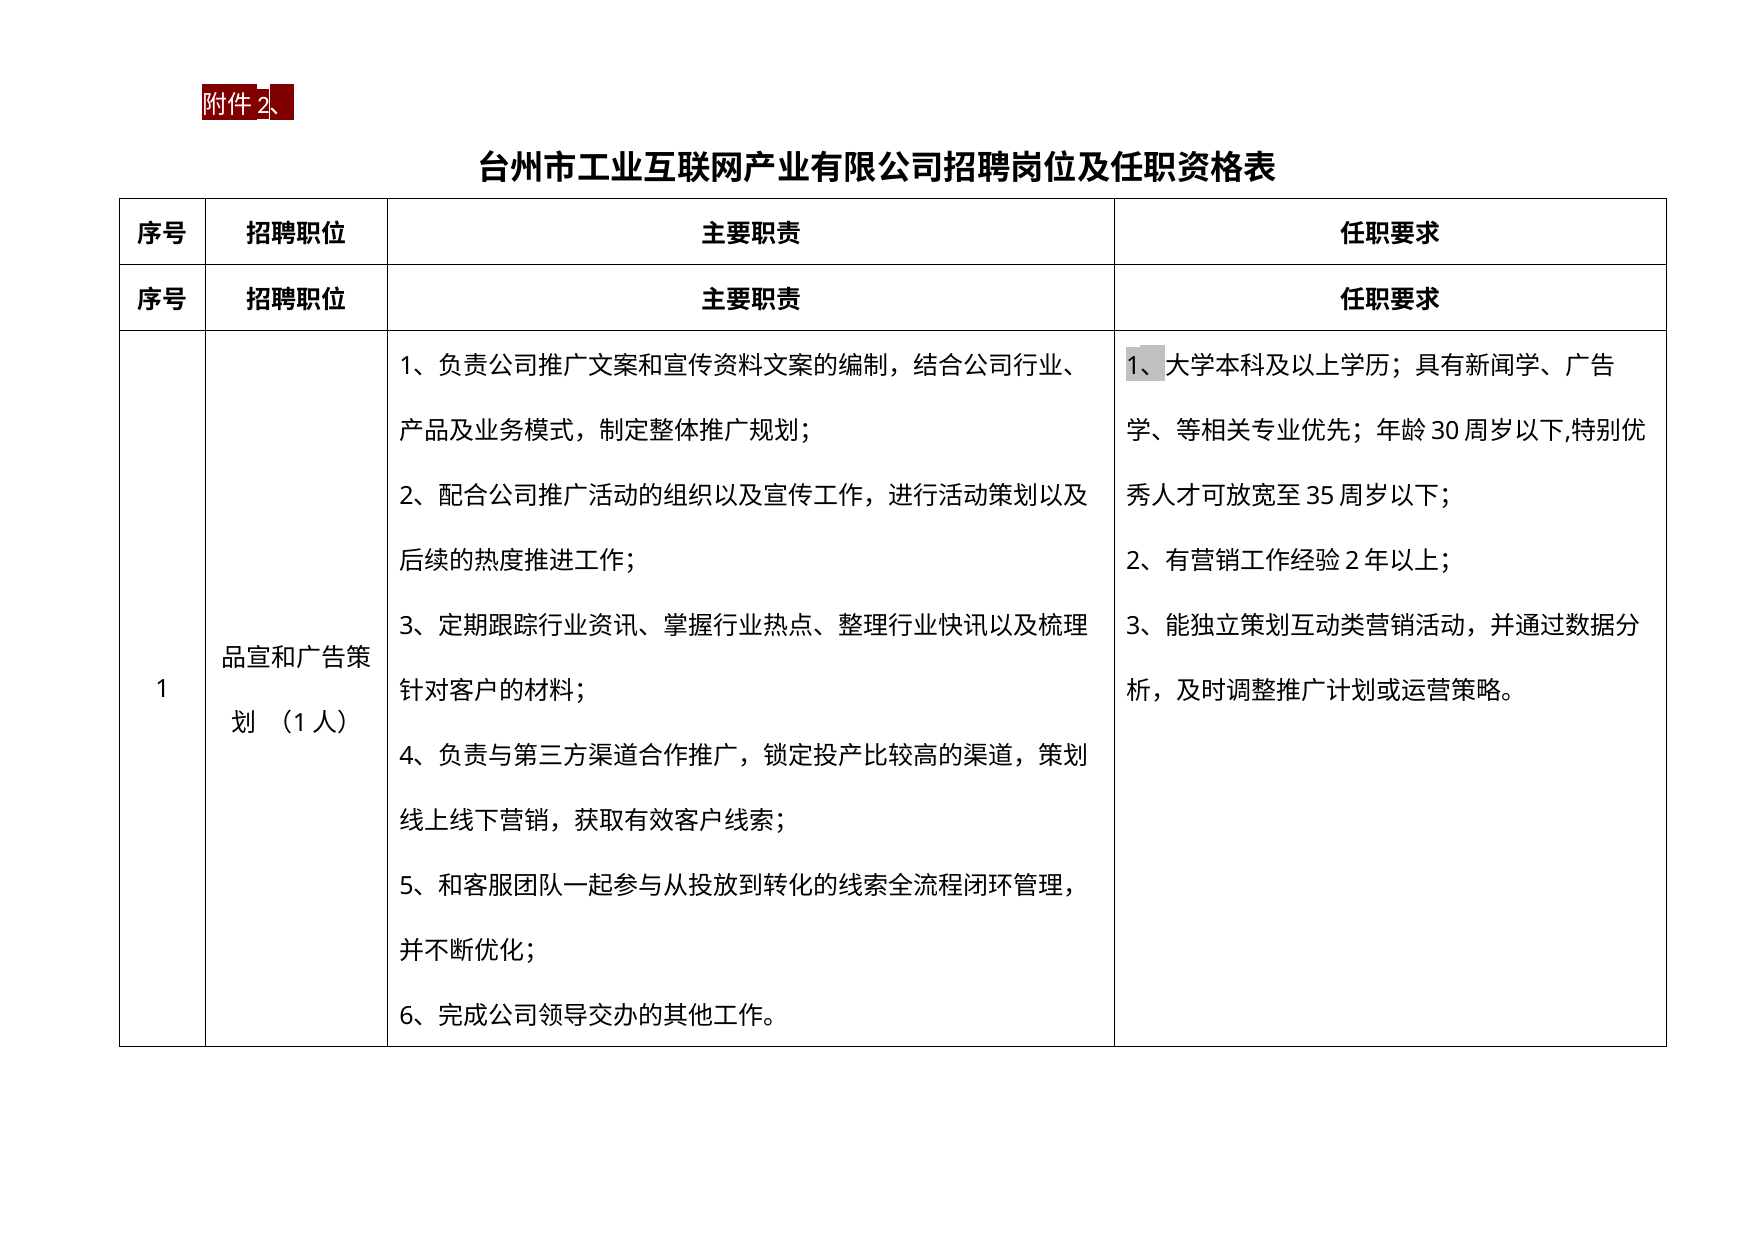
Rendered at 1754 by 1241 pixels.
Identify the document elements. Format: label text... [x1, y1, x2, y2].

table_cell 品宣和广告策划 （1人） [206, 331, 387, 1046]
table_cell 招聘职位 [206, 265, 387, 330]
text 台州市工业互联网产业有限公司招聘岗位及任职资格表 [150, 133, 1604, 198]
table_cell 主要职责 [388, 265, 1114, 330]
table_header 主要职责 [388, 199, 1114, 264]
table_cell 序号 [120, 265, 205, 330]
table_cell 1 [120, 331, 205, 1046]
table_header 序号 [120, 199, 205, 264]
table_cell 负责公司推广文案和宣传资料文案的编制，结合公司行业、产品及业务模式，制定整体推广规划； 配合公司推广活动的组织以及宣传工作，进行活动策划以及后续的热度推进工作； 定期跟踪行业资讯、掌握行业热点、整理行业快讯以及梳理针对客户的材料； 负责与第三方渠道合作推广，锁定投产比较高的渠道，策划线上线下营销，获取有效客户线索； 和客服团队一起参与从投放到转化的线索全流程闭环管理，并不断优化； 完成公司领导交办的其他工作。 [388, 331, 1114, 1046]
table_header 招聘职位 [206, 199, 387, 264]
table_cell 1、大学本科及以上学历；具有新闻学、广告学、等相关专业优先；年龄30周岁以下,特别优秀人才可放宽至35周岁以下； 2、有营销工作经验2年以上； 3、能独立策划互动类营销活动，并通过数据分析，及时调整推广计划或运营策略。 [1115, 331, 1666, 1046]
table_cell 任职要求 [1115, 265, 1666, 330]
table_header 任职要求 [1115, 199, 1666, 264]
